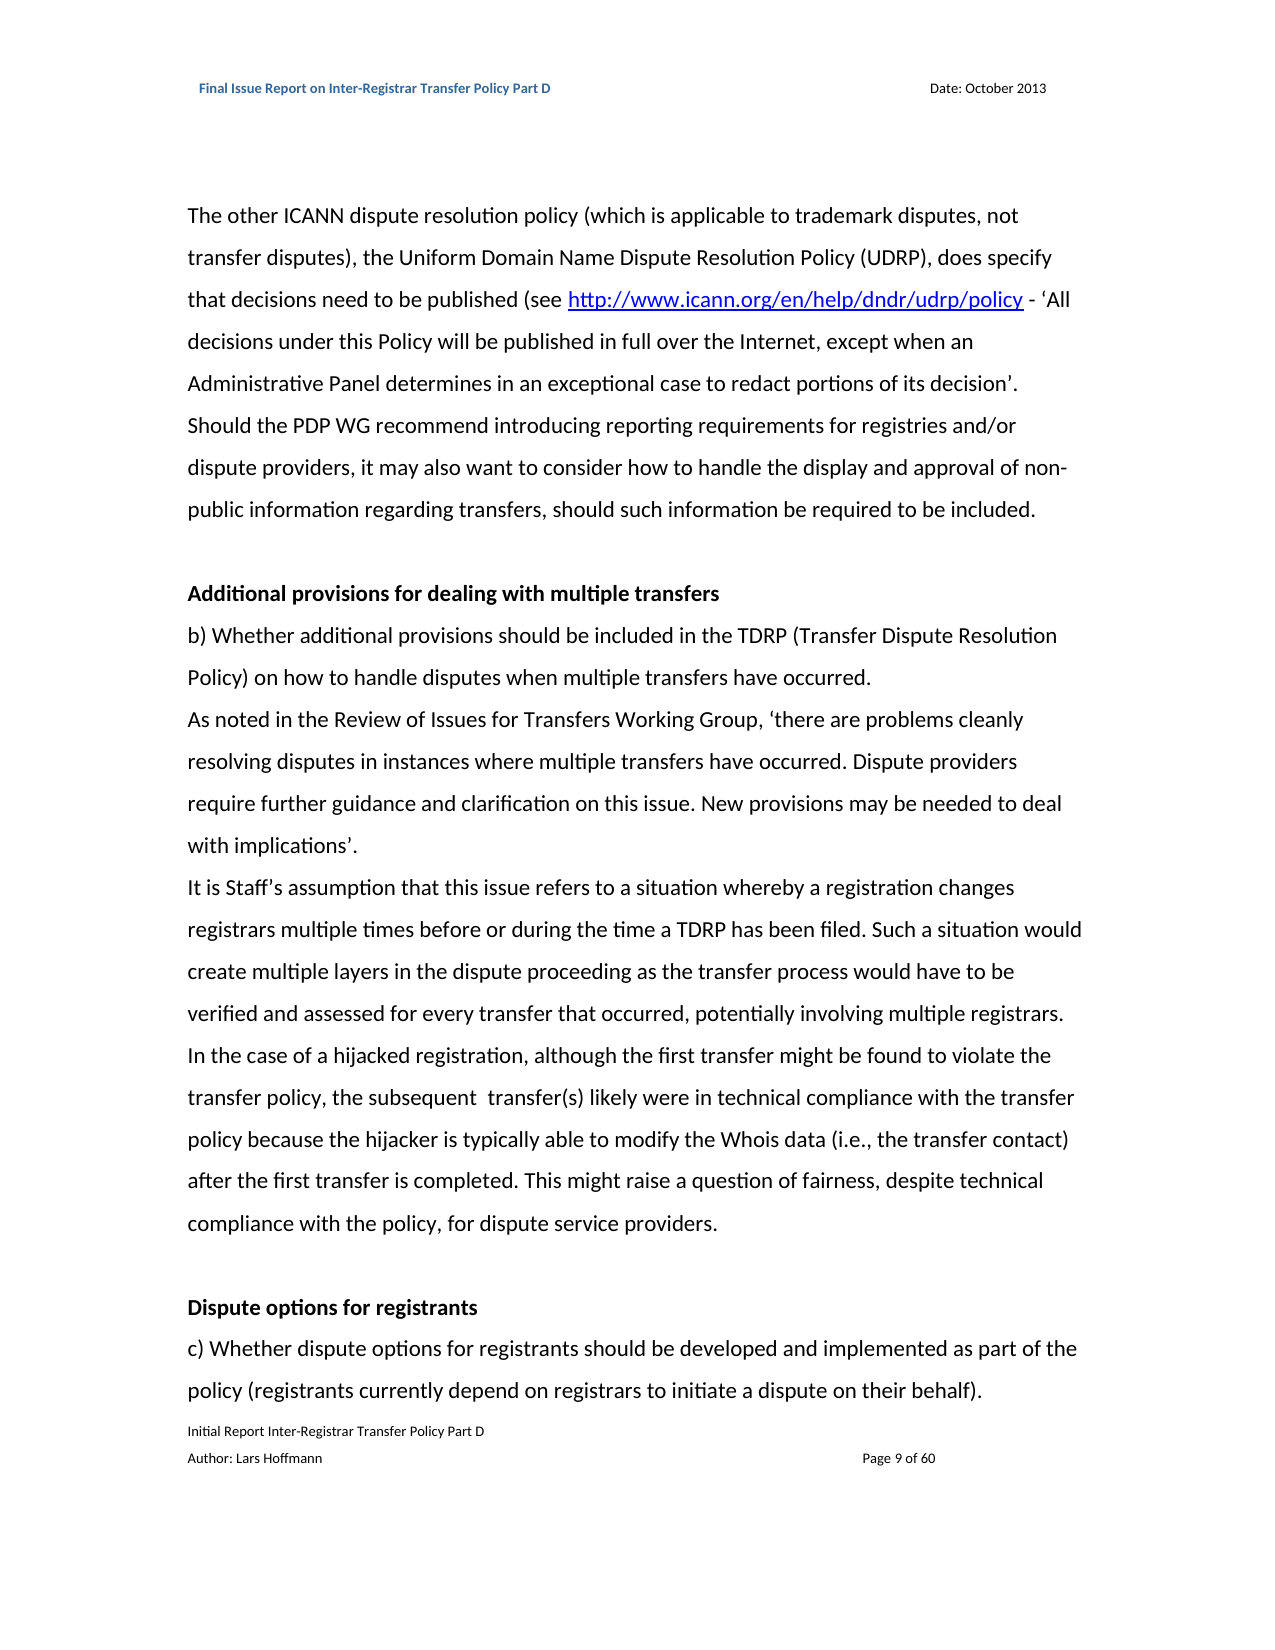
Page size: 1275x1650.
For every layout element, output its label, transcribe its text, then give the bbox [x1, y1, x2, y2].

text Dispute options for registrants [187, 1293, 1087, 1321]
text As noted in the Review of Issues for Transfers Working Group, ‘there are problems cleanly resolving disputes in instances where multiple transfers have occurred. Dispute providers require further guidance and clarification on this issue. New provisions may be needed to deal with implications’. [187, 705, 1087, 859]
text b) Whether additional provisions should be included in the TDRP (Transfer Dispute Resolution Policy) on how to handle disputes when multiple transfers have occurred. [187, 621, 1087, 691]
text Should the PDP WG recommend introducing reporting requirements for registries and/or dispute providers, it may also want to consider how to handle the display and approval of non-public information regarding transfers, should such information be required to be included. [187, 411, 1087, 523]
text It is Staff’s assumption that this issue refers to a situation whereby a registration changes registrars multiple times before or during the time a TDRP has been filed. Such a situation would create multiple layers in the dispute proceeding as the transfer process would have to be verified and assessed for every transfer that occurred, potentially involving multiple registrars. In the case of a hijacked registration, although the first transfer might be found to violate the transfer policy, the subsequent transfer(s) likely were in technical compliance with the transfer policy because the hijacker is typically able to modify the Whois data (i.e., the transfer contact) after the first transfer is completed. This might raise a question of fairness, despite technical compliance with the policy, for dispute service providers. [187, 873, 1087, 1237]
text c) Whether dispute options for registrants should be developed and implemented as part of the policy (registrants currently depend on registrars to initiate a dispute on their behalf). [187, 1334, 1087, 1404]
text Additional provisions for dealing with multiple transfers [187, 579, 1087, 607]
text The other ICANN dispute resolution policy (which is applicable to trademark disputes, not transfer disputes), the Uniform Domain Name Dispute Resolution Policy (UDRP), does specify that decisions need to be published (see http://www.icann.org/en/help/dndr/udrp/policy - ‘All decisions under this Policy will be published in full over the Internet, except when an Administrative Panel determines in an exceptional case to redact portions of its decision’. [187, 201, 1087, 397]
